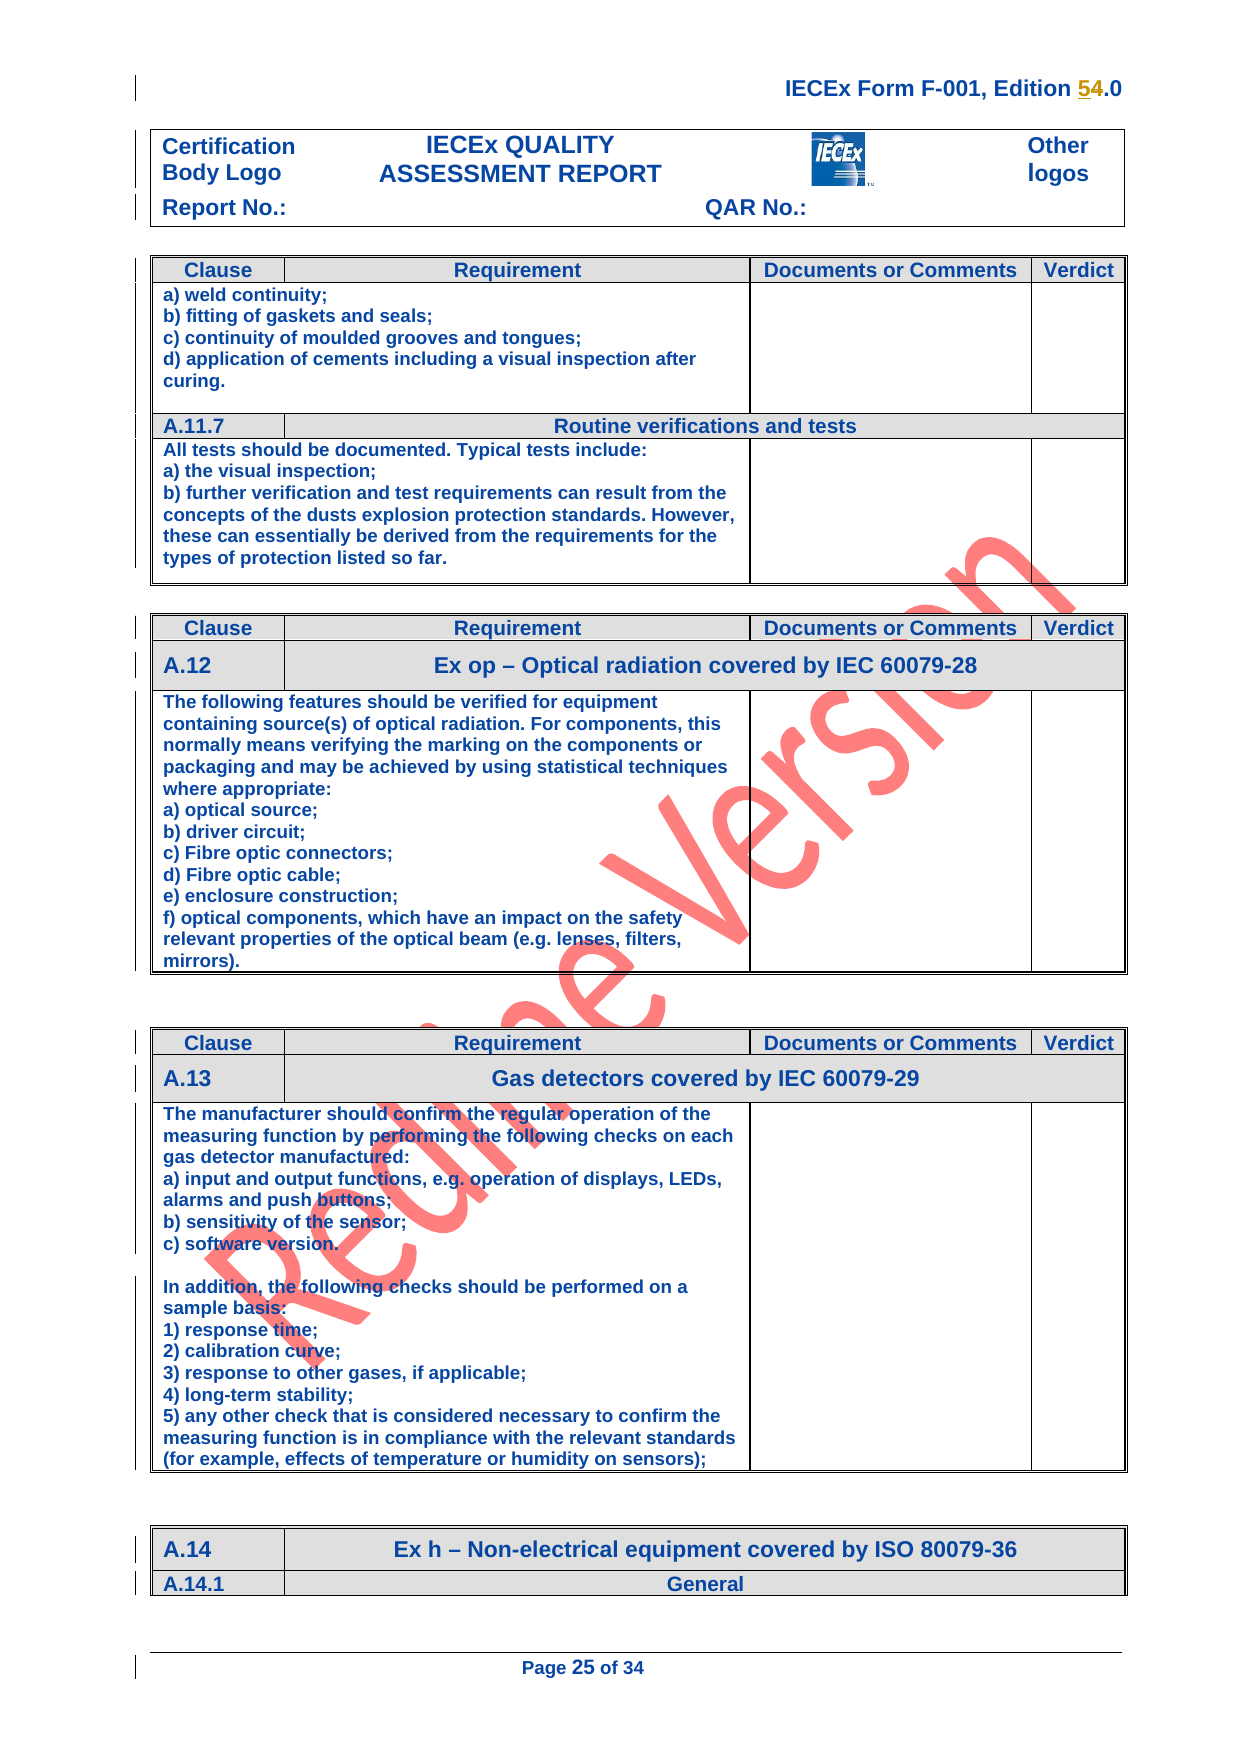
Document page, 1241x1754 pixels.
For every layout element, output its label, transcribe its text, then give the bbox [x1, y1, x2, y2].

table_header Verdict [1032, 616, 1124, 639]
table_header Documents or Comments [751, 616, 1031, 639]
table_cell Routine verifications and tests [285, 414, 1124, 438]
table_header Requirement [285, 616, 749, 639]
table_header Clause [153, 1030, 284, 1054]
table_cell A.13 [153, 1055, 284, 1102]
table_cell [1032, 1103, 1124, 1469]
table_cell A.11.7 [153, 414, 284, 438]
table_cell All tests should be documented. Typical tests include: a) the visual inspection; b) further verification and test requirements can result from the concepts of the dusts explosion protection standards. However, these can essentially be derived from the requirements for the types of protection listed so far. [153, 439, 749, 583]
table_cell [751, 1103, 1031, 1469]
table_header Requirement [285, 1030, 749, 1054]
picture [811, 132, 874, 186]
table_cell Ex op – Optical radiation covered by IEC 60079-28 [285, 641, 1124, 690]
table_cell [1032, 283, 1124, 413]
table_header Documents or Comments [751, 1030, 1031, 1054]
table_cell The following features should be verified for equipment containing source(s) of optical radiation. For components, this normally means verifying the marking on the components or packaging and may be achieved by using statistical techniques where appropriate: a) optical source; b) driver circuit; c) Fibre optic connectors; d) Fibre optic cable; e) enclosure construction; f) optical components, which have an impact on the safety relevant properties of the optical beam (e.g. lenses, filters, mirrors). [153, 691, 749, 971]
table_header Requirement [285, 258, 749, 282]
table_cell [751, 439, 1031, 583]
table_header Documents or Comments [751, 258, 1031, 282]
table_header Clause [153, 258, 284, 282]
table_header Clause [153, 616, 284, 639]
table_cell [1032, 691, 1124, 971]
table_cell Gas detectors covered by IEC 60079-29 [285, 1055, 1124, 1102]
table_cell [751, 691, 1031, 971]
table_header Ex h – Non-electrical equipment covered by ISO 80079-36 [285, 1529, 1124, 1570]
table_cell General [285, 1571, 1124, 1595]
table_header A.14 [153, 1529, 284, 1570]
table_cell [751, 283, 1031, 413]
table_cell A.14.1 [153, 1571, 284, 1595]
table_cell A.12 [153, 641, 284, 690]
table_header Verdict [1032, 258, 1124, 282]
table_cell The manufacturer should confirm the regular operation of the measuring function by performing the following checks on each gas detector manufactured: a) input and output functions, e.g. operation of displays, LEDs, alarms and push buttons; b) sensitivity of the sensor; c) software version. In addition, the following checks should be performed on a sample basis: 1) response time; 2) calibration curve; 3) response to other gases, if applicable; 4) long-term stability; 5) any other check that is considered necessary to confirm the measuring function is in compliance with the relevant standards (for example, effects of temperature or humidity on sensors); [153, 1103, 749, 1469]
table_header Verdict [1032, 1030, 1124, 1054]
table_cell [1032, 439, 1124, 583]
